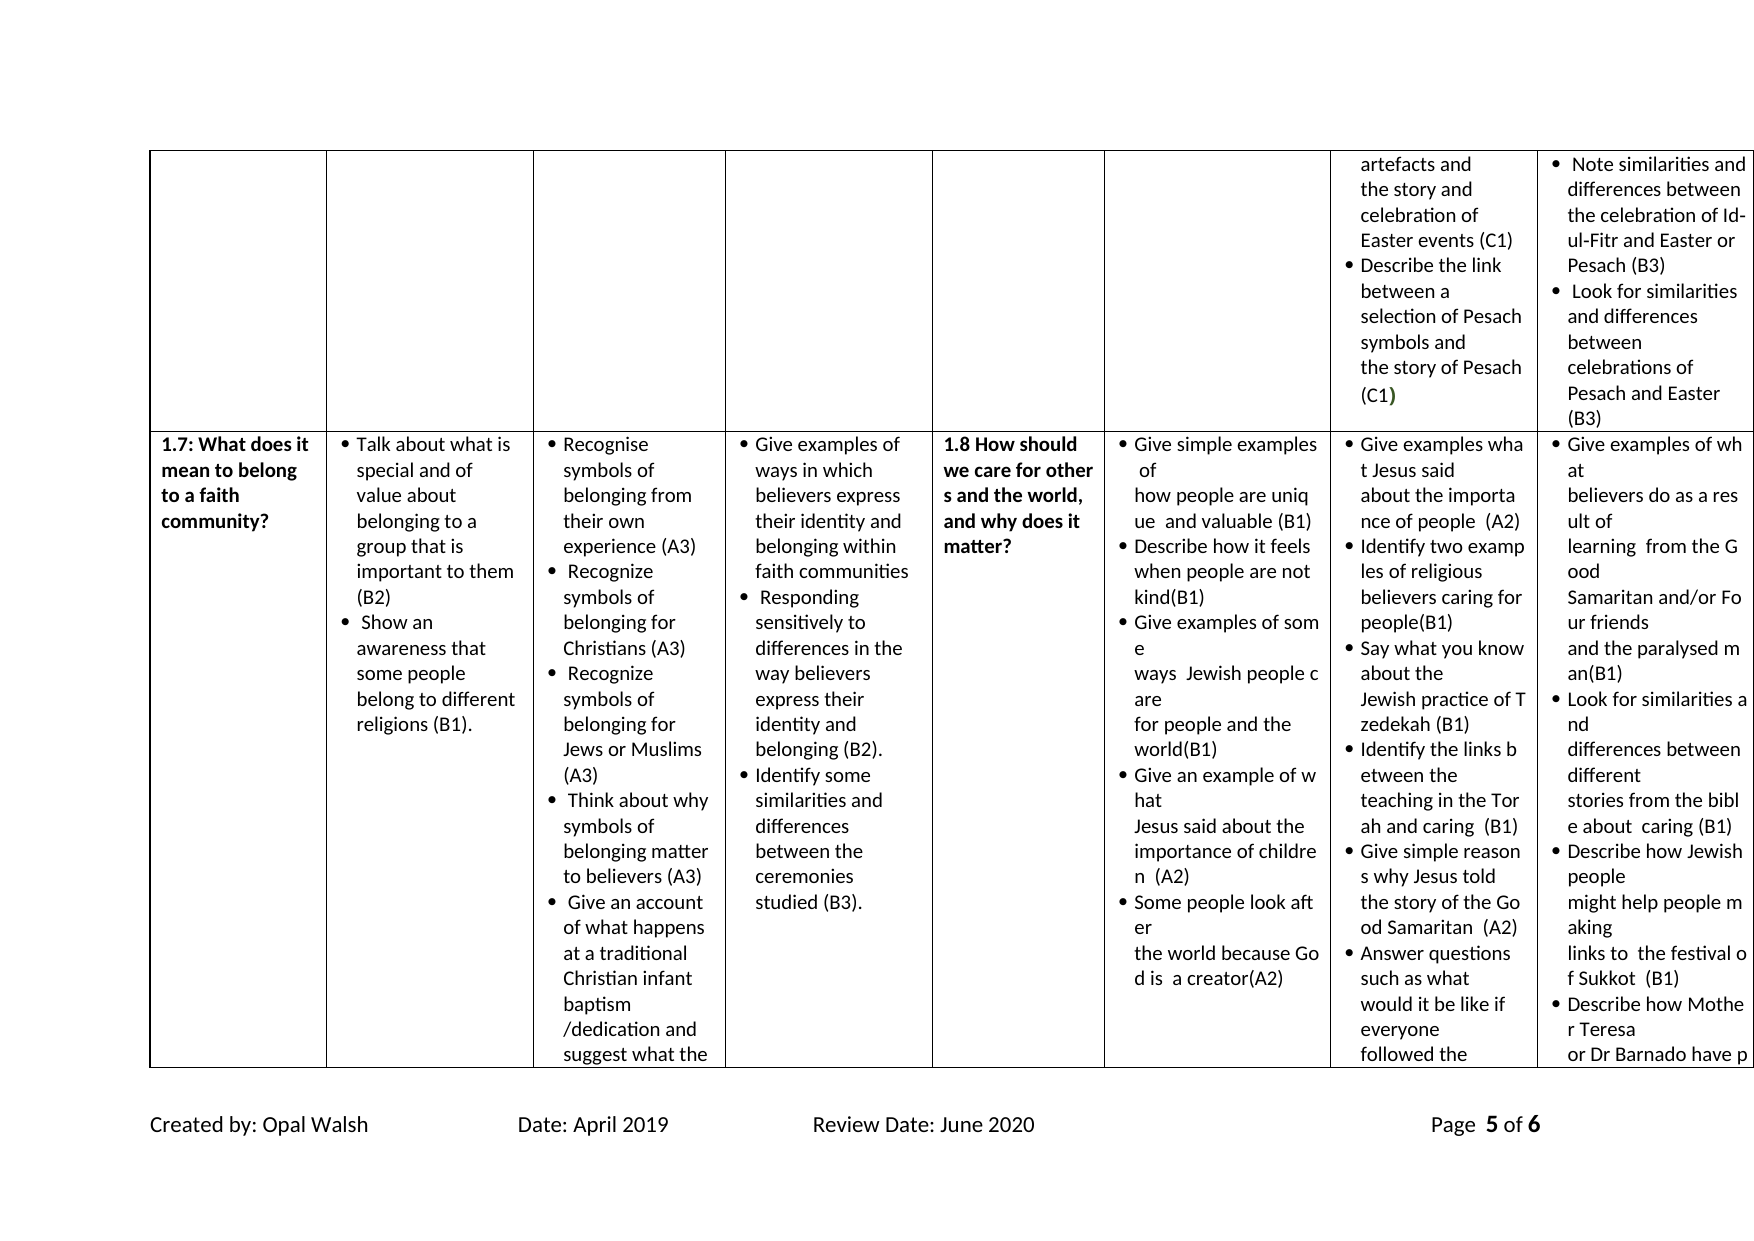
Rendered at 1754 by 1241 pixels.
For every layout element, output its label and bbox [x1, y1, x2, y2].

table_cell [1331, 151, 1537, 431]
table_cell [1331, 432, 1537, 1067]
table_cell [1538, 151, 1753, 431]
table_cell [1105, 151, 1330, 431]
table_cell [1538, 432, 1753, 1067]
table_cell [933, 151, 1104, 431]
table_cell [726, 432, 932, 1067]
table_cell [151, 151, 326, 431]
table_cell [534, 432, 725, 1067]
table_cell [327, 151, 533, 431]
table_cell [327, 432, 533, 1067]
table_cell [1105, 432, 1330, 1067]
table_cell [151, 432, 326, 1067]
table_cell [534, 151, 725, 431]
table_cell [933, 432, 1104, 1067]
table_cell [726, 151, 932, 431]
